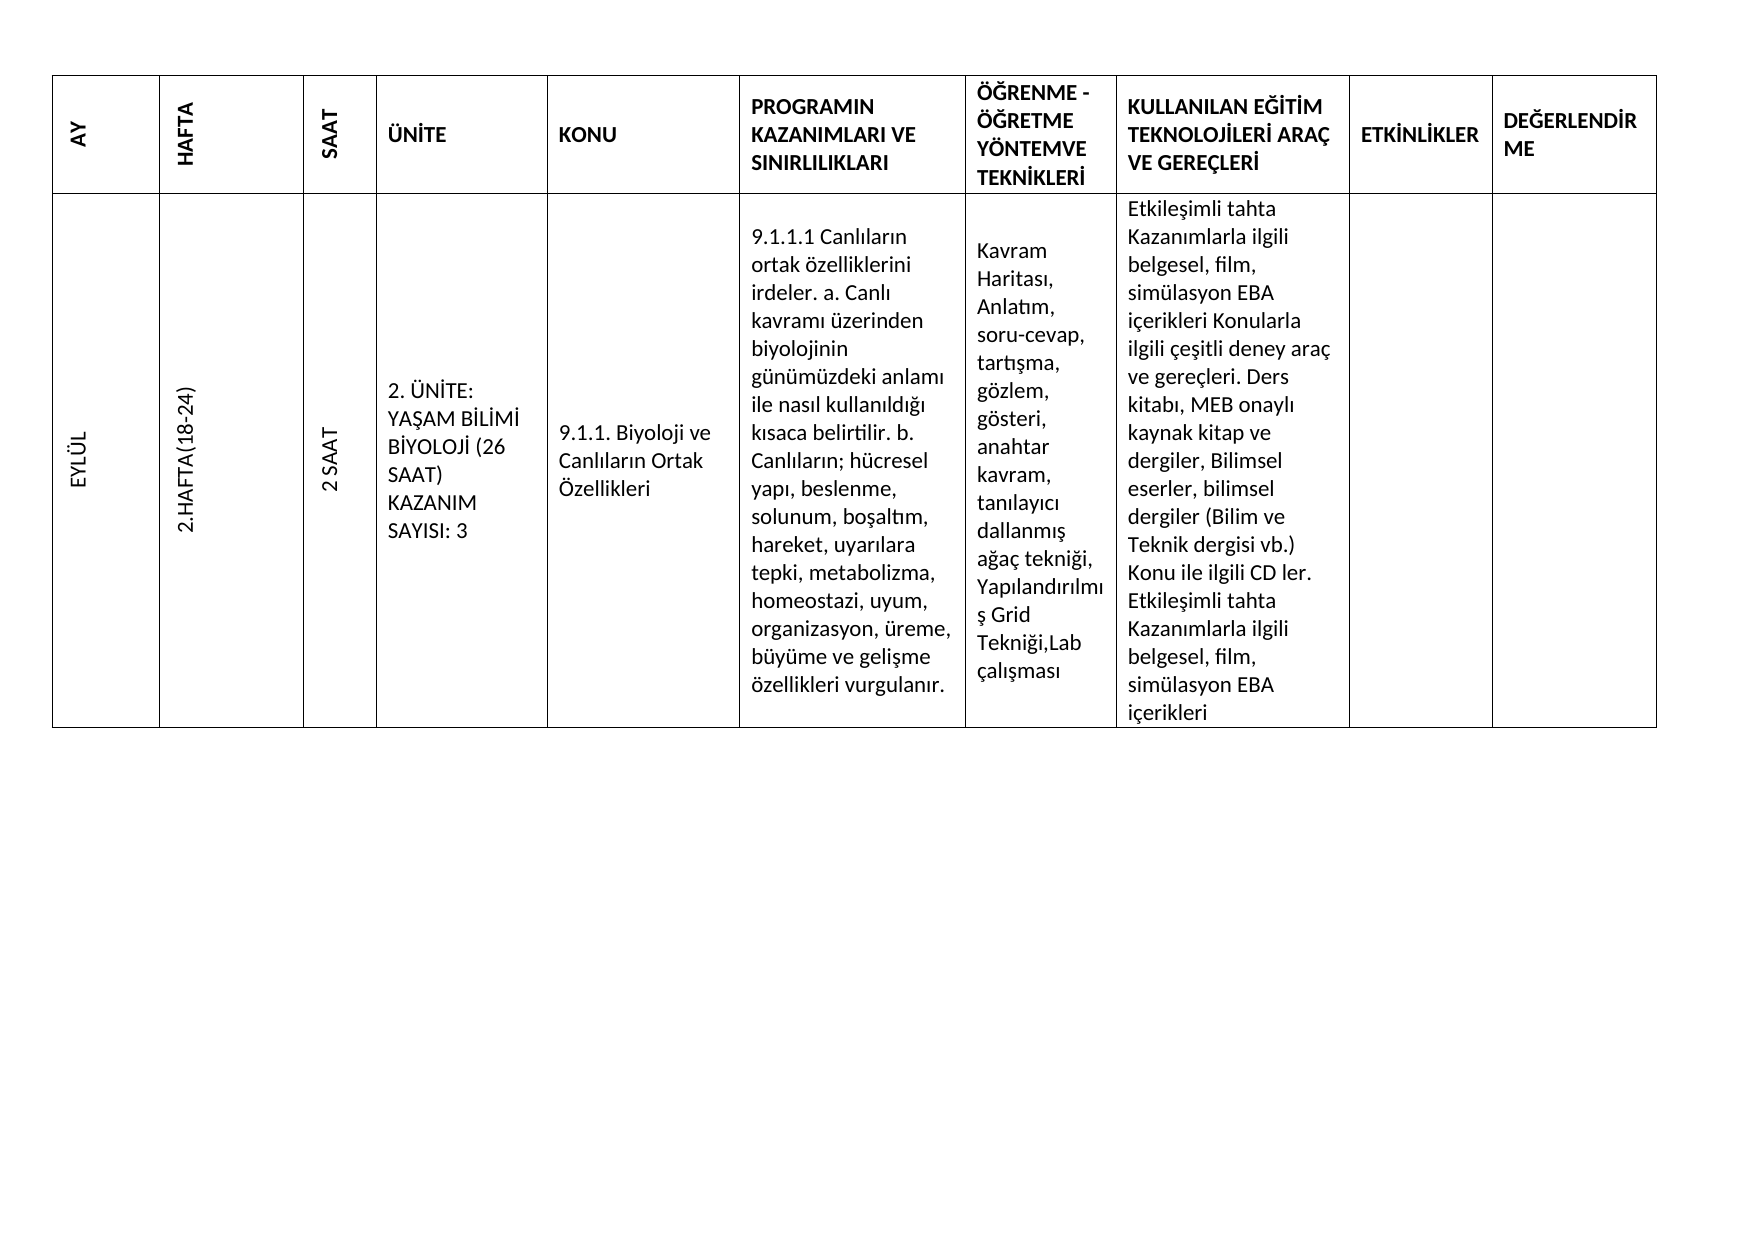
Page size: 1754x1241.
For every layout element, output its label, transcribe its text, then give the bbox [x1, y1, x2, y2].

table_header KONU [548, 76, 739, 193]
table_cell [1350, 194, 1492, 727]
table_cell EYLÜL [53, 194, 159, 727]
table_cell 2. ÜNİTE: YAŞAM BİLİMİ BİYOLOJİ (26 SAAT) KAZANIM SAYISI: 3 [377, 194, 547, 727]
table_header ÜNİTE [377, 76, 547, 193]
table_header HAFTA [160, 76, 303, 193]
table_header KULLANILAN EĞİTİM TEKNOLOJİLERİ ARAÇ VE GEREÇLERİ [1117, 76, 1349, 193]
table_cell [1493, 194, 1656, 727]
table_header DEĞERLENDİRME [1493, 76, 1656, 193]
table_header AY [53, 76, 159, 193]
table_header ETKİNLİKLER [1350, 76, 1492, 193]
table_cell 2.HAFTA(18-24) [160, 194, 303, 727]
table_header ÖĞRENME -ÖĞRETME YÖNTEMVE TEKNİKLERİ [966, 76, 1116, 193]
table_header SAAT [304, 76, 376, 193]
table_header PROGRAMIN KAZANIMLARI VE SINIRLILIKLARI [740, 76, 965, 193]
table_cell 9.1.1. Biyoloji ve Canlıların Ortak Özellikleri [548, 194, 739, 727]
table_cell 2 SAAT [304, 194, 376, 727]
